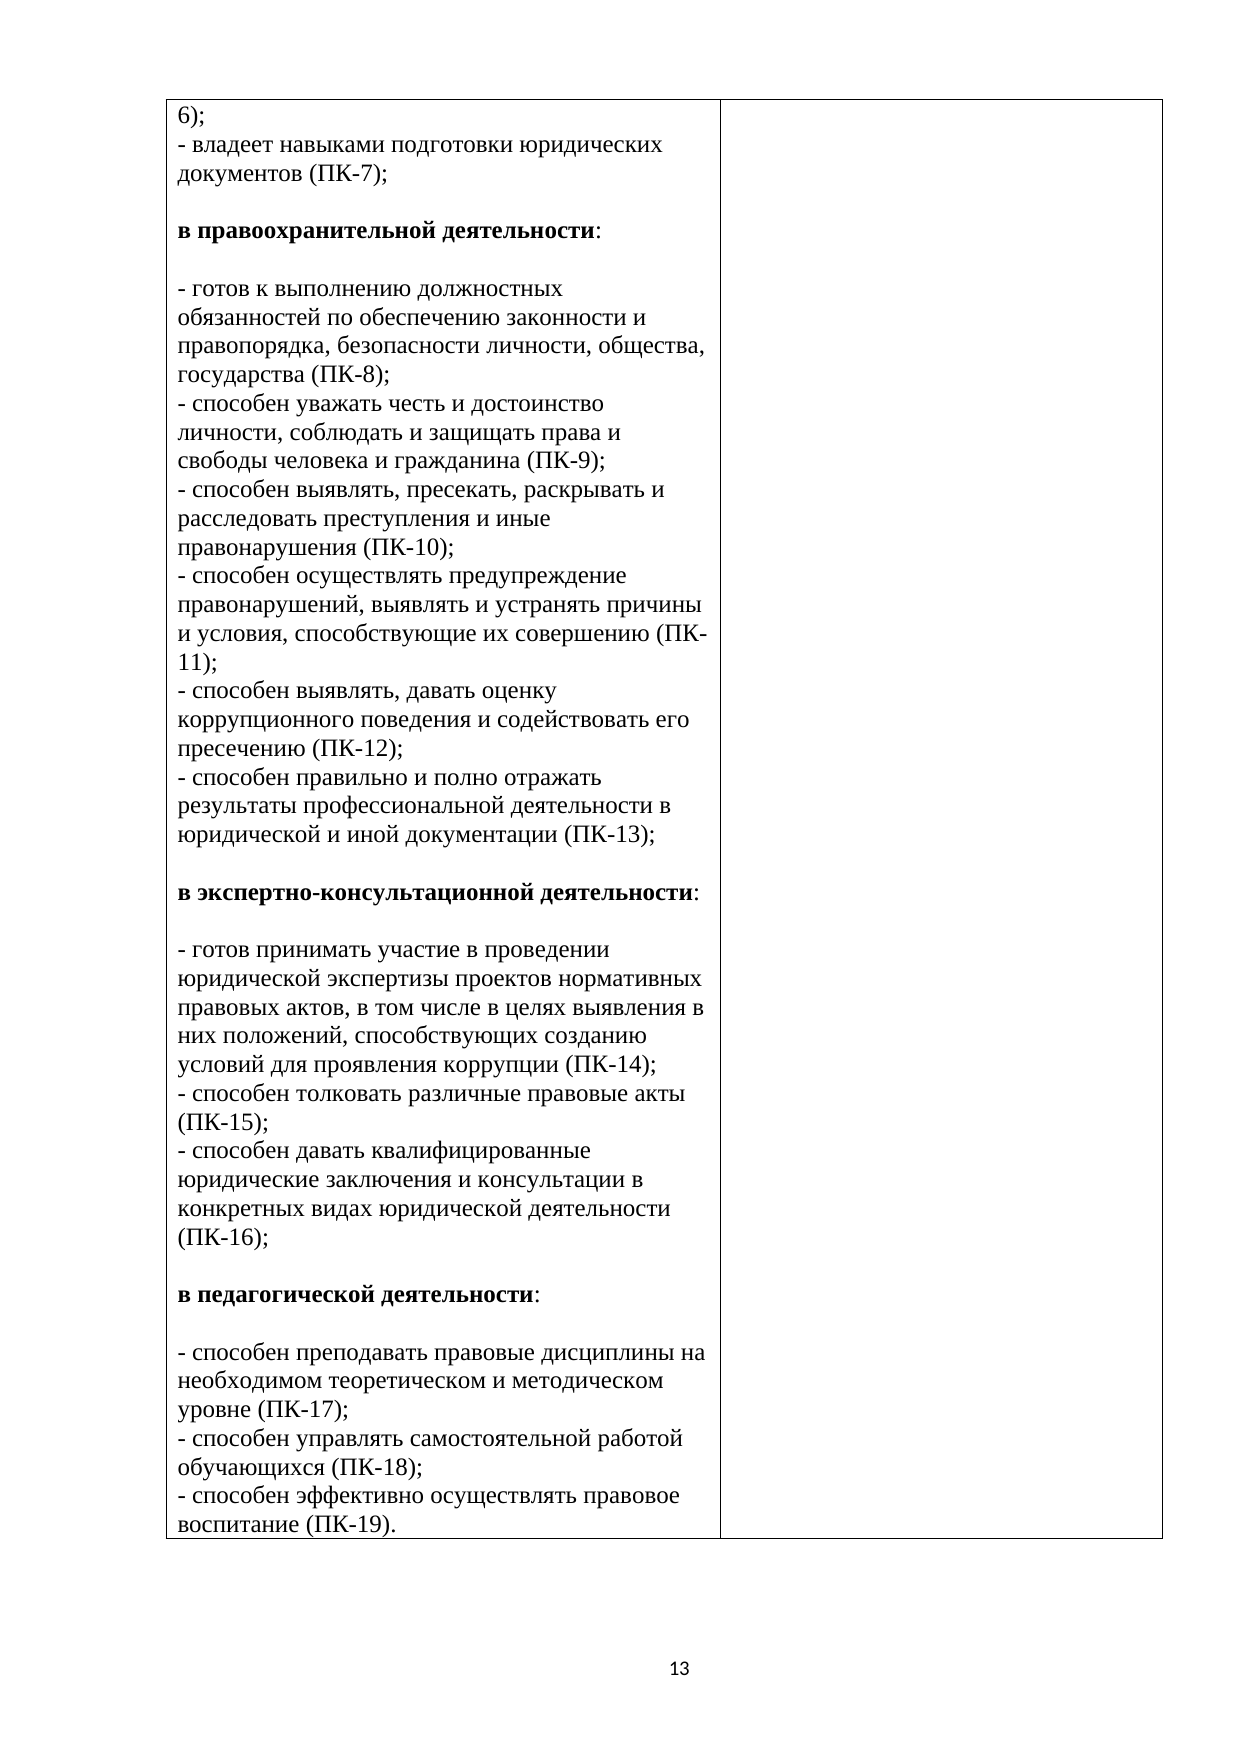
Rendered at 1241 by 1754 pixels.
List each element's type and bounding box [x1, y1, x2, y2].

table_cell [167, 100, 720, 1538]
table_cell [721, 100, 1162, 1538]
